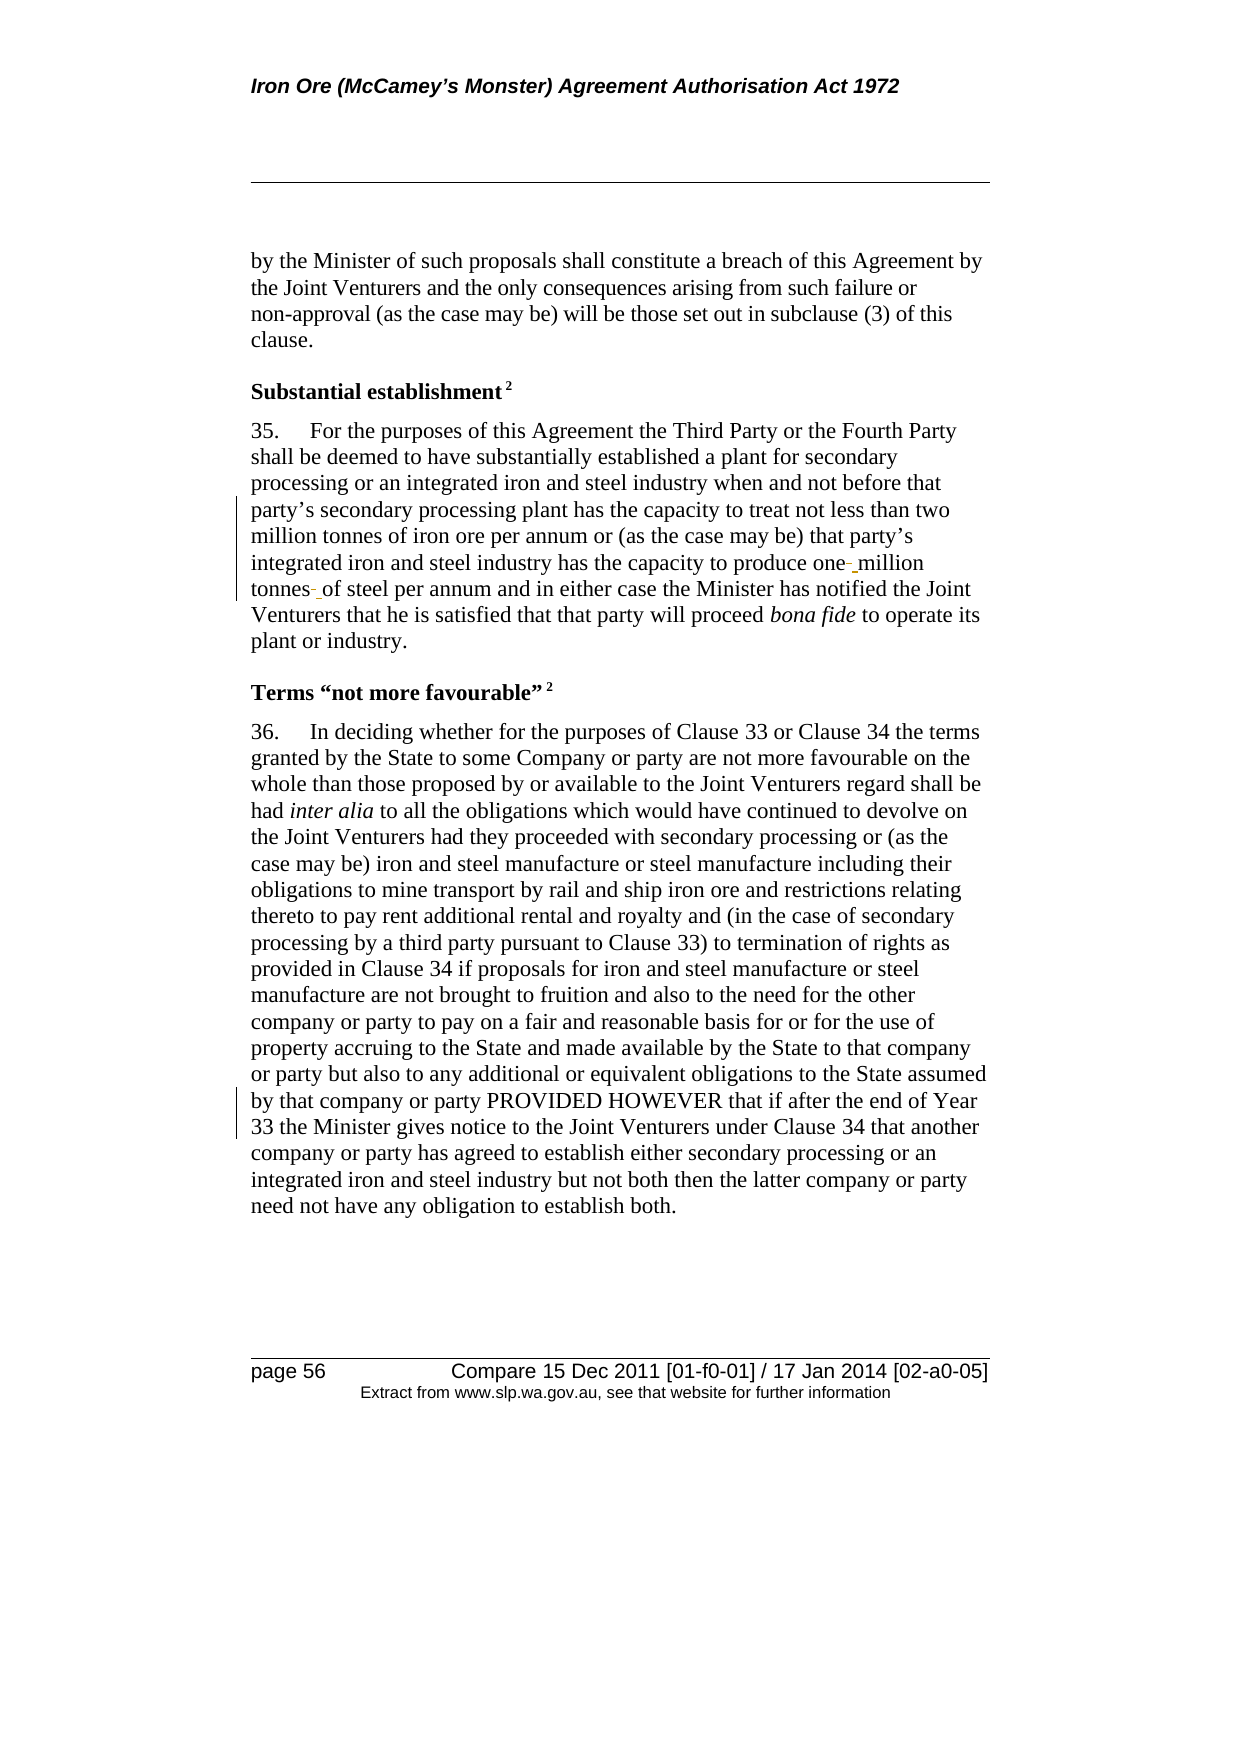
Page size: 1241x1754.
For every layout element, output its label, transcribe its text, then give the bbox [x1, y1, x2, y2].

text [251, 247, 990, 353]
text 35. For the purposes of this Agreement the Third Party or the Fourth Party shall be deemed to have substantially established a plant for secondary processing or an integrated iron and steel industry when and not before that party’s secondary processing plant has the capacity to treat not less than twomillion tonnes of iron ore per annum or (as the case may be) that party’s integrated iron and steel industry has the capacity to produce onemilliontonnesof steel per annum and in either case the Minister has notified the Joint Venturers that he is satisfied that that party will proceed bona fide to operate its plant or industry. [251, 417, 990, 654]
subtitle Substantial establishment 2 [251, 378, 990, 404]
subtitle Terms “not more favourable” 2 [251, 679, 990, 705]
text 36. In deciding whether for the purposes of Clause 33 or Clause 34 the terms granted by the State to some Company or party are not more favourable on the whole than those proposed by or available to the Joint Venturers regard shall be had inter alia to all the obligations which would have continued to devolve on the Joint Venturers had they proceeded with secondary processing or (as the case may be) iron and steel manufacture or steel manufacture including their obligations to mine transport by rail and ship iron ore and restrictions relating thereto to pay rent additional rental and royalty and (in the case of secondary processing by a third party pursuant to Clause 33) to termination of rights as provided in Clause 34 if proposals for iron and steel manufacture or steel manufacture are not brought to fruition and also to the need for the other company or party to pay on a fair and reasonable basis for or for the use of property accruing to the State and made available by the State to that company or party but also to any additional or equivalent obligations to the State assumed by that company or party PROVIDED HOWEVER that if after the end of Year33 the Minister gives notice to the Joint Venturers under Clause 34 that another company or party has agreed to establish either secondary processing or an integrated iron and steel industry but not both then the latter company or party need not have any obligation to establish both. [251, 718, 990, 1218]
